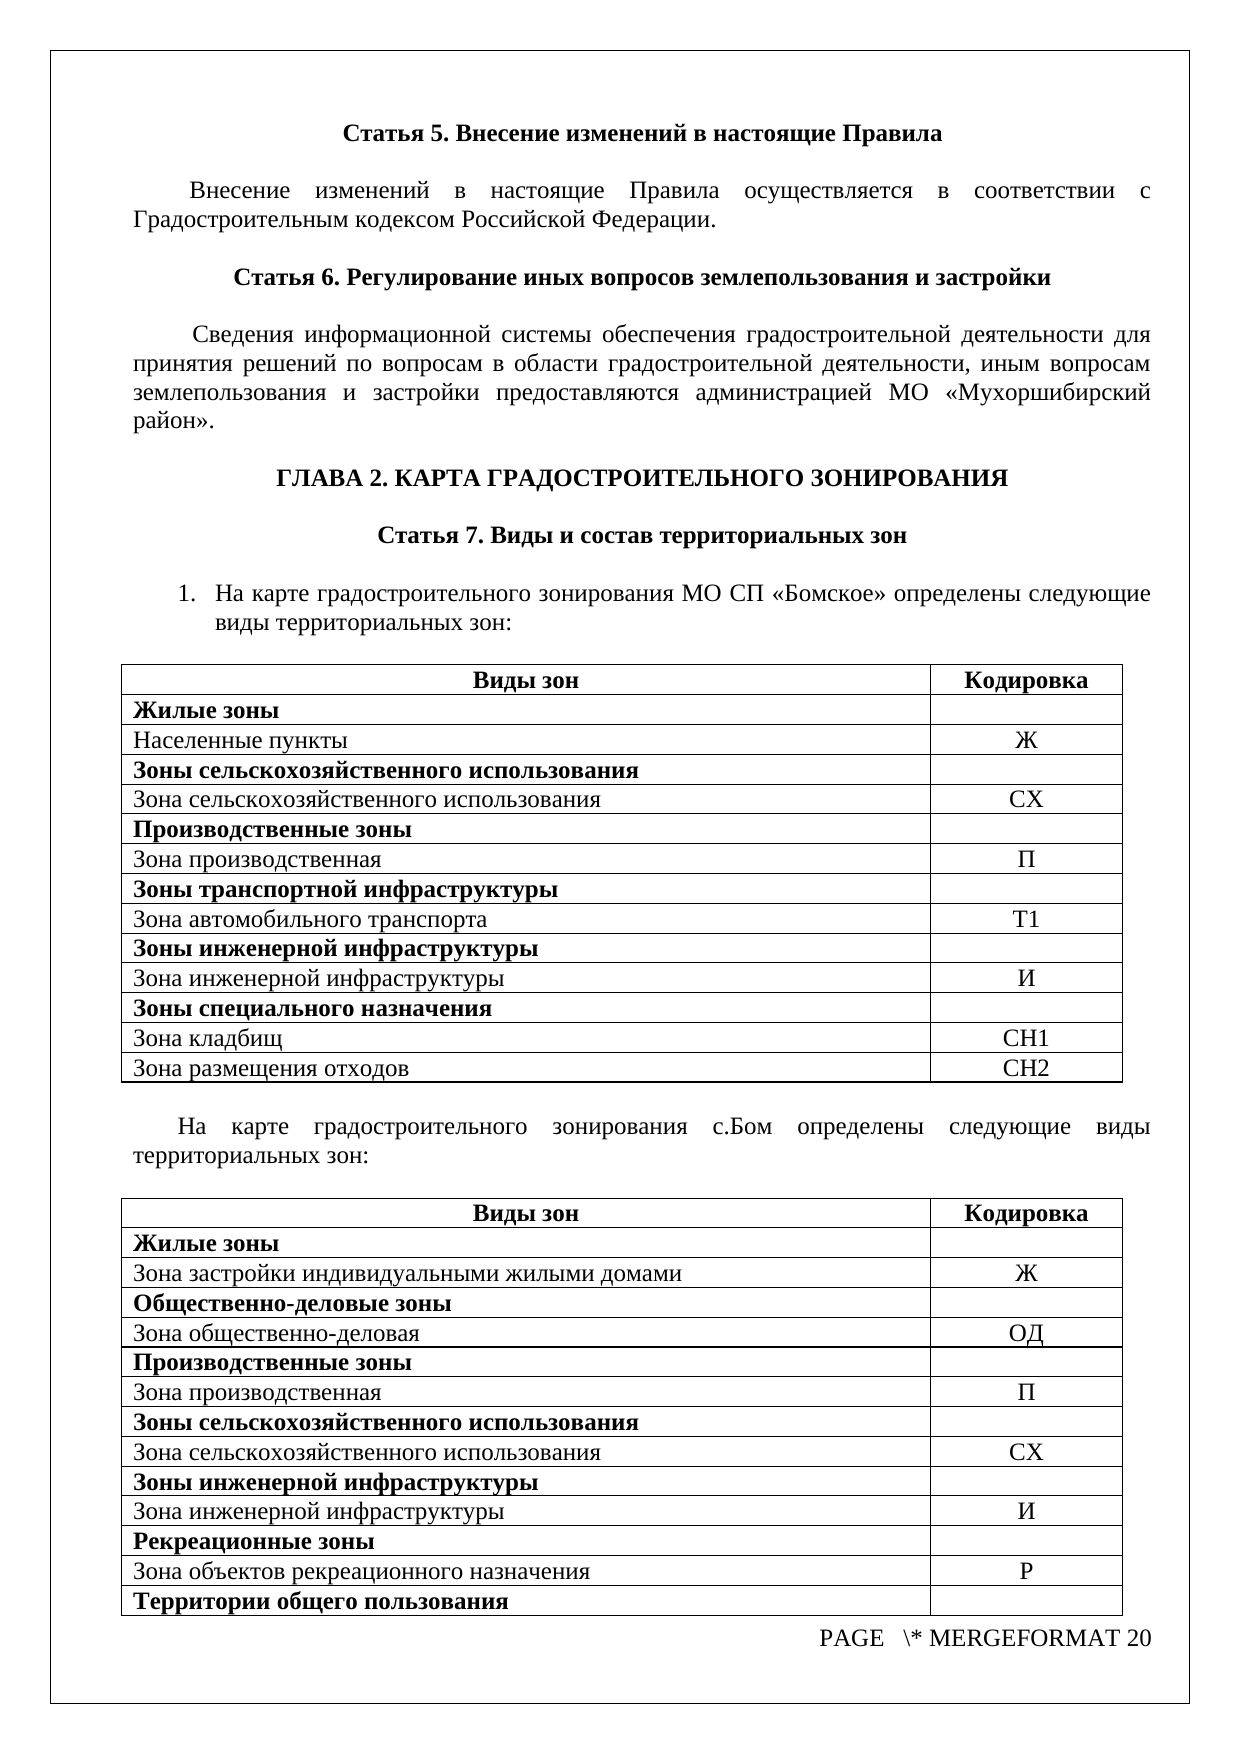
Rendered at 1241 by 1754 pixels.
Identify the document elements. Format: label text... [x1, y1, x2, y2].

table_cell СХ [931, 785, 1122, 813]
table_cell [931, 1348, 1122, 1376]
table_cell Т1 [931, 904, 1122, 932]
table_cell Зона сельскохозяйственного использования [122, 785, 930, 813]
table_cell Зоны сельскохозяйственного использования [122, 1407, 930, 1436]
table_cell ОД [931, 1318, 1122, 1346]
table_cell СН2 [931, 1053, 1122, 1081]
table_cell Зона автомобильного транспорта [122, 904, 930, 932]
table_cell Зоны транспортной инфраструктуры [122, 874, 930, 903]
table_header Виды зон [122, 1199, 930, 1227]
table_cell [931, 1228, 1122, 1257]
table_cell П [931, 1377, 1122, 1406]
table_cell И [931, 963, 1122, 992]
table_cell Зона производственная [122, 844, 930, 873]
table_cell Зоны специального назначения [122, 993, 930, 1022]
text Сведения информационной системы обеспечения градостроительной деятельности для принятия решений по вопросам в области градостроительной деятельности, иным вопросам землепользования и застройки предоставляются администрацией МО «Мухоршибирский район». [133, 319, 1152, 434]
table_cell Зоны инженерной инфраструктуры [122, 1467, 930, 1495]
table_cell Ж [931, 1258, 1122, 1287]
text Статья 6. Регулирование иных вопросов землепользования и застройки [133, 262, 1152, 291]
table_cell Зона кладбищ [122, 1023, 930, 1052]
table_cell Производственные зоны [122, 1348, 930, 1376]
table_cell Зона объектов рекреационного назначения [122, 1556, 930, 1585]
table_cell [931, 993, 1122, 1022]
table_cell И [931, 1496, 1122, 1525]
table_cell [931, 1288, 1122, 1317]
table_cell Ж [931, 725, 1122, 754]
table_cell Зона застройки индивидуальными жилыми домами [122, 1258, 930, 1287]
table_header Виды зон [122, 665, 930, 694]
table_cell Рекреационные зоны [122, 1526, 930, 1555]
table_cell Производственные зоны [122, 814, 930, 843]
table_cell Р [931, 1556, 1122, 1585]
text Внесение изменений в настоящие Правила осуществляется в соответствии с Градостроительным кодексом Российской Федерации. [133, 176, 1152, 233]
text Статья 5. Внесение изменений в настоящие Правила [133, 118, 1152, 147]
table_cell Населенные пункты [122, 725, 930, 754]
table_cell Зона производственная [122, 1377, 930, 1406]
table_cell [931, 934, 1122, 962]
table_cell [931, 1526, 1122, 1555]
table_cell Зона сельскохозяйственного использования [122, 1437, 930, 1466]
text ГЛАВА 2. КАРТА ГРАДОСТРОИТЕЛЬНОГО ЗОНИРОВАНИЯ [133, 463, 1152, 492]
table_cell Жилые зоны [122, 695, 930, 724]
table_cell Жилые зоны [122, 1228, 930, 1257]
table_header Кодировка [931, 665, 1122, 694]
list На карте градостроительного зонирования МО СП «Бомское» определены следующие виды территориальных зон: [177, 578, 1152, 636]
table_cell Зона инженерной инфраструктуры [122, 963, 930, 992]
table_cell [931, 1586, 1122, 1614]
table_cell Зона инженерной инфраструктуры [122, 1496, 930, 1525]
table_cell [931, 755, 1122, 783]
table_header Кодировка [931, 1199, 1122, 1227]
table_cell Зоны сельскохозяйственного использования [122, 755, 930, 783]
table_cell [931, 814, 1122, 843]
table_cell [122, 1586, 930, 1614]
table_cell [931, 1467, 1122, 1495]
text На карте градостроительного зонирования с.Бом определены следующие виды территориальных зон: [133, 1111, 1152, 1169]
table_cell Зона общественно-деловая [122, 1318, 930, 1346]
table_cell П [931, 844, 1122, 873]
text Статья 7. Виды и состав территориальных зон [133, 521, 1152, 549]
table_cell Общественно-деловые зоны [122, 1288, 930, 1317]
table_cell [931, 874, 1122, 903]
table_cell СХ [931, 1437, 1122, 1466]
table_cell Зоны инженерной инфраструктуры [122, 934, 930, 962]
table_cell Зона размещения отходов [122, 1053, 930, 1081]
table_cell СН1 [931, 1023, 1122, 1052]
table_cell [931, 695, 1122, 724]
table_cell [931, 1407, 1122, 1436]
